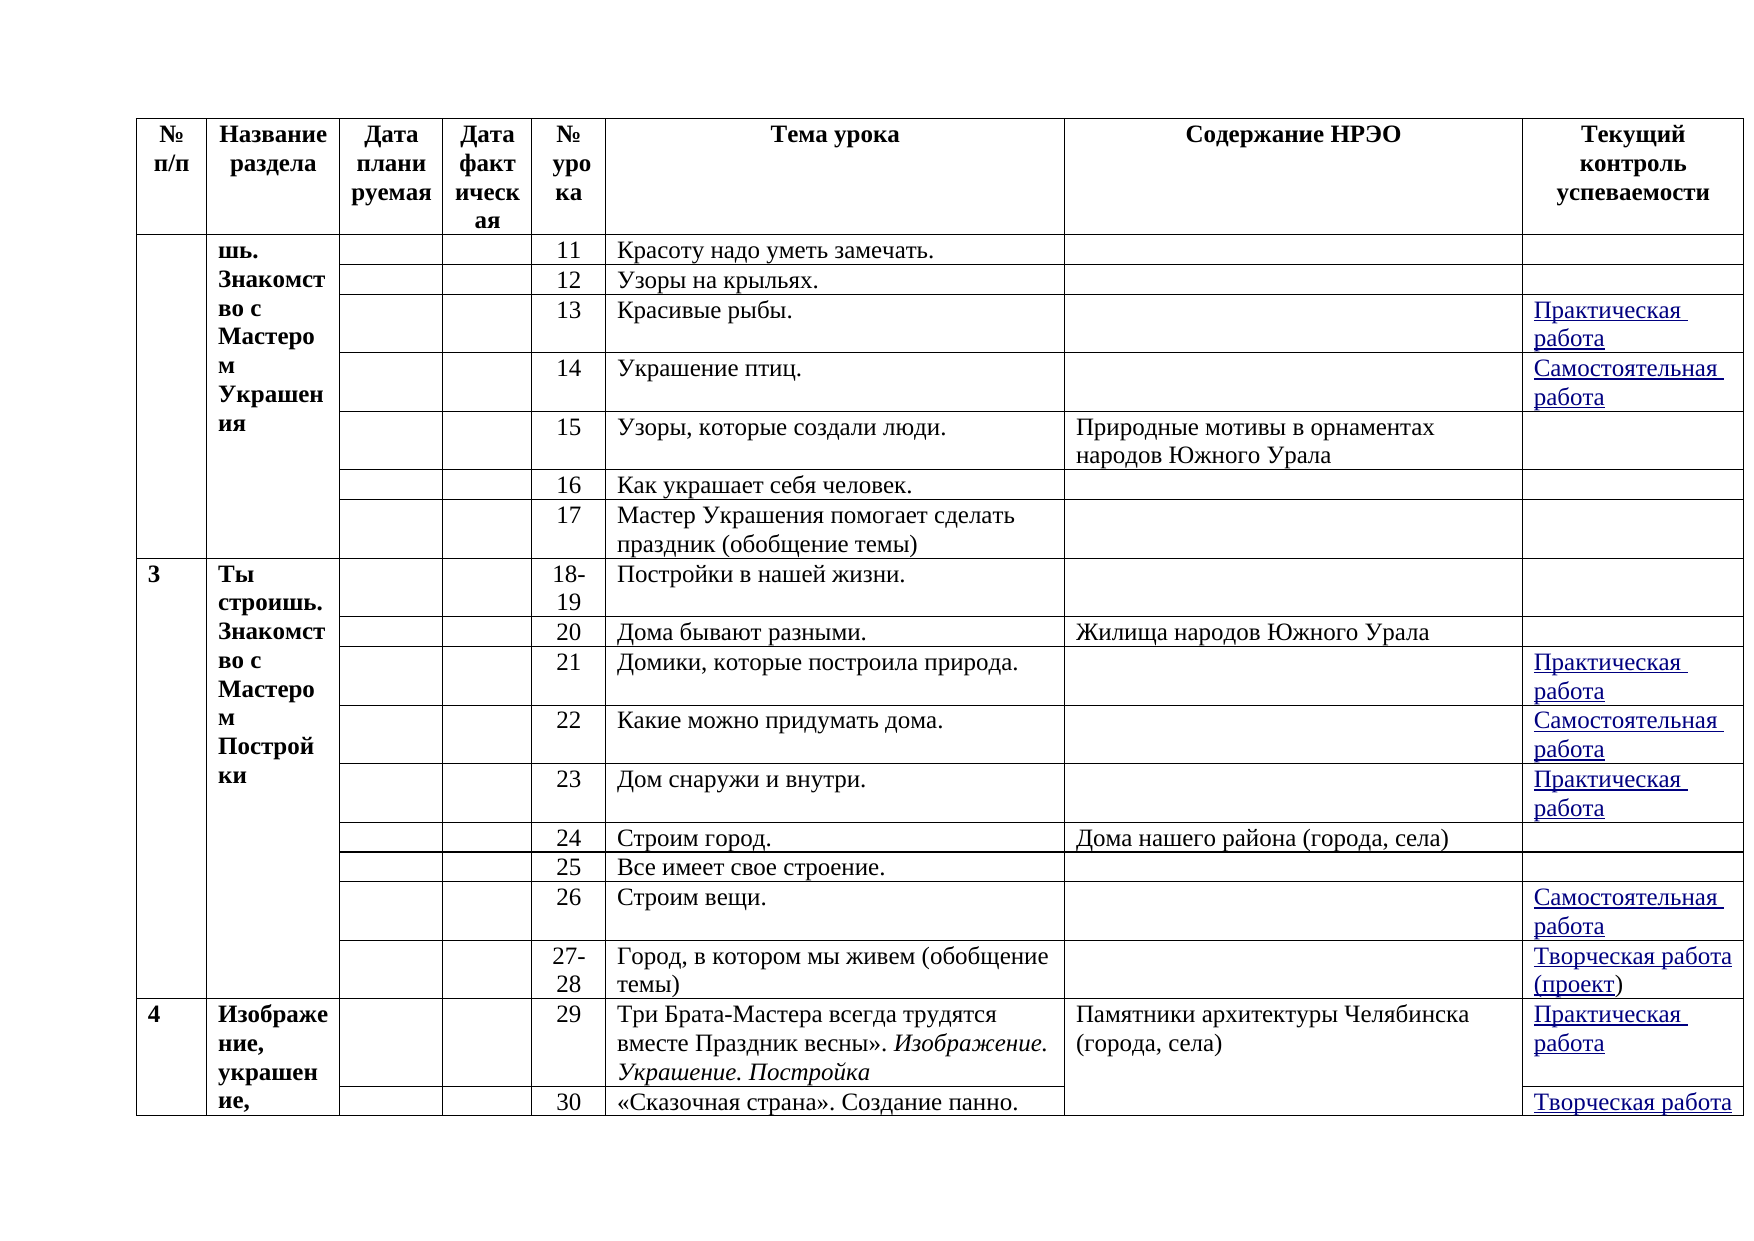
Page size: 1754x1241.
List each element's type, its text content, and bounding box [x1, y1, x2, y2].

table_cell Дом снаружи и внутри. [606, 764, 1064, 822]
table_header Текущий контроль успеваемости [1523, 119, 1743, 234]
table_cell [340, 353, 442, 411]
table_cell [1065, 853, 1522, 881]
table_cell [340, 265, 442, 294]
table_header Содержание НРЭО [1065, 119, 1522, 234]
table_cell [1523, 823, 1743, 851]
table_cell [340, 412, 442, 469]
table_cell 24 [532, 823, 605, 851]
table_cell Три Брата-Мастера всегда трудятся вместе Праздник весны». Изображение. Украшение. Постройка [606, 999, 1064, 1086]
table_cell [340, 500, 442, 558]
table_cell 2 [137, 235, 206, 558]
table_cell [1065, 265, 1522, 294]
table_cell 25 [532, 853, 605, 881]
table_cell [1065, 295, 1522, 352]
table_cell Красоту надо уметь замечать. [606, 235, 1064, 264]
table_cell [443, 882, 531, 940]
table_cell 11 [532, 235, 605, 264]
table_cell Украшение птиц. [606, 353, 1064, 411]
table_cell 12 [532, 265, 605, 294]
table_cell [443, 500, 531, 558]
table_cell [1065, 470, 1522, 499]
table_cell [340, 941, 442, 998]
table_cell [443, 706, 531, 763]
table_cell Строим вещи. [606, 882, 1064, 940]
table_cell [1065, 941, 1522, 998]
table_cell Самостоятельная работа [1523, 353, 1743, 411]
table_cell [1523, 853, 1743, 881]
table_cell [443, 999, 531, 1086]
table_cell [443, 559, 531, 616]
table_cell [1523, 470, 1743, 499]
table_cell [443, 941, 531, 998]
table_cell Постройки в нашей жизни. [606, 559, 1064, 616]
table_cell [340, 882, 442, 940]
table_cell 13 [532, 295, 605, 352]
table_cell Какие можно придумать дома. [606, 706, 1064, 763]
table_cell 21 [532, 647, 605, 704]
table_cell Дома нашего района (города, села) [1065, 823, 1522, 851]
table_cell 4 [137, 999, 206, 1115]
table_cell [443, 353, 531, 411]
table_cell Памятники архитектуры Челябинска (города, села) [1065, 999, 1522, 1115]
table_header Название раздела [207, 119, 339, 234]
table_cell [443, 235, 531, 264]
table_cell Узоры на крыльях. [606, 265, 1064, 294]
table_cell Творческая работа (проект) [1523, 941, 1743, 998]
table_header Тема урока [606, 119, 1064, 234]
table_cell 26 [532, 882, 605, 940]
table_cell Все имеет свое строение. [606, 853, 1064, 881]
table_cell Самостоятельная работа [1523, 706, 1743, 763]
table_cell [443, 295, 531, 352]
table_cell [1523, 617, 1743, 646]
table_cell Красивые рыбы. [606, 295, 1064, 352]
table_header Дата планируемая [340, 119, 442, 234]
table_cell [340, 823, 442, 851]
table_cell [443, 412, 531, 469]
table_cell 29 [532, 999, 605, 1086]
table_cell Практическая работа [1523, 999, 1743, 1086]
table_cell Мастер Украшения помогает сделать праздник (обобщение темы) [606, 500, 1064, 558]
table_cell [340, 764, 442, 822]
table_cell 18-19 [532, 559, 605, 616]
table_cell [1523, 500, 1743, 558]
table_header № урока [532, 119, 605, 234]
table_cell [340, 706, 442, 763]
table_cell [1065, 764, 1522, 822]
table_cell [1065, 235, 1522, 264]
table_cell Жилища народов Южного Урала [1065, 617, 1522, 646]
table_cell [1065, 706, 1522, 763]
table_cell 17 [532, 500, 605, 558]
table_cell [443, 764, 531, 822]
table_cell 20 [532, 617, 605, 646]
table_cell Домики, которые построила природа. [606, 647, 1064, 704]
table_cell Практическая работа [1523, 295, 1743, 352]
table_cell Творческая работа (проект) [1523, 1087, 1743, 1115]
table_cell [1523, 412, 1743, 469]
table_cell «Сказочная страна». Создание панно. [606, 1087, 1064, 1115]
table_cell Природные мотивы в орнаментах народов Южного Урала [1065, 412, 1522, 469]
table_cell 27-28 [532, 941, 605, 998]
table_header Дата фактическая [443, 119, 531, 234]
table_cell Ты строишь. Знакомство с Мастером Постройки [207, 559, 339, 998]
table_cell [340, 999, 442, 1086]
table_cell [340, 235, 442, 264]
table_cell [443, 647, 531, 704]
table_cell [340, 295, 442, 352]
table_cell [443, 853, 531, 881]
table_cell [1065, 500, 1522, 558]
table_header № п/п [137, 119, 206, 234]
table_cell Город, в котором мы живем (обобщение темы) [606, 941, 1064, 998]
table_cell [340, 853, 442, 881]
table_cell [340, 617, 442, 646]
table_cell [443, 1087, 531, 1115]
table_cell [340, 647, 442, 704]
table_cell Дома бывают разными. [606, 617, 1064, 646]
table_cell [443, 823, 531, 851]
table_cell 22 [532, 706, 605, 763]
table_cell [340, 559, 442, 616]
table_cell 3 [137, 559, 206, 998]
table_cell [1065, 882, 1522, 940]
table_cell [207, 235, 339, 558]
table_cell [1523, 235, 1743, 264]
table_cell [443, 265, 531, 294]
table_cell Узоры, которые создали люди. [606, 412, 1064, 469]
table_cell [1523, 265, 1743, 294]
table_cell [443, 470, 531, 499]
table_cell Практическая работа [1523, 764, 1743, 822]
table_cell 16 [532, 470, 605, 499]
table_cell 15 [532, 412, 605, 469]
table_cell Практическая работа [1523, 647, 1743, 704]
table_cell [340, 1087, 442, 1115]
table_cell [1065, 559, 1522, 616]
table_cell 30 [532, 1087, 605, 1115]
table_cell [1065, 353, 1522, 411]
table_cell [1523, 559, 1743, 616]
table_cell Изображение, украшение, постройка всегда помогают друг другу [207, 999, 339, 1115]
table_cell 14 [532, 353, 605, 411]
table_cell Самостоятельная работа [1523, 882, 1743, 940]
table_cell Строим город. [606, 823, 1064, 851]
table_cell 23 [532, 764, 605, 822]
table_cell Как украшает себя человек. [606, 470, 1064, 499]
table_cell [443, 617, 531, 646]
table_cell [1065, 647, 1522, 704]
table_cell [340, 470, 442, 499]
